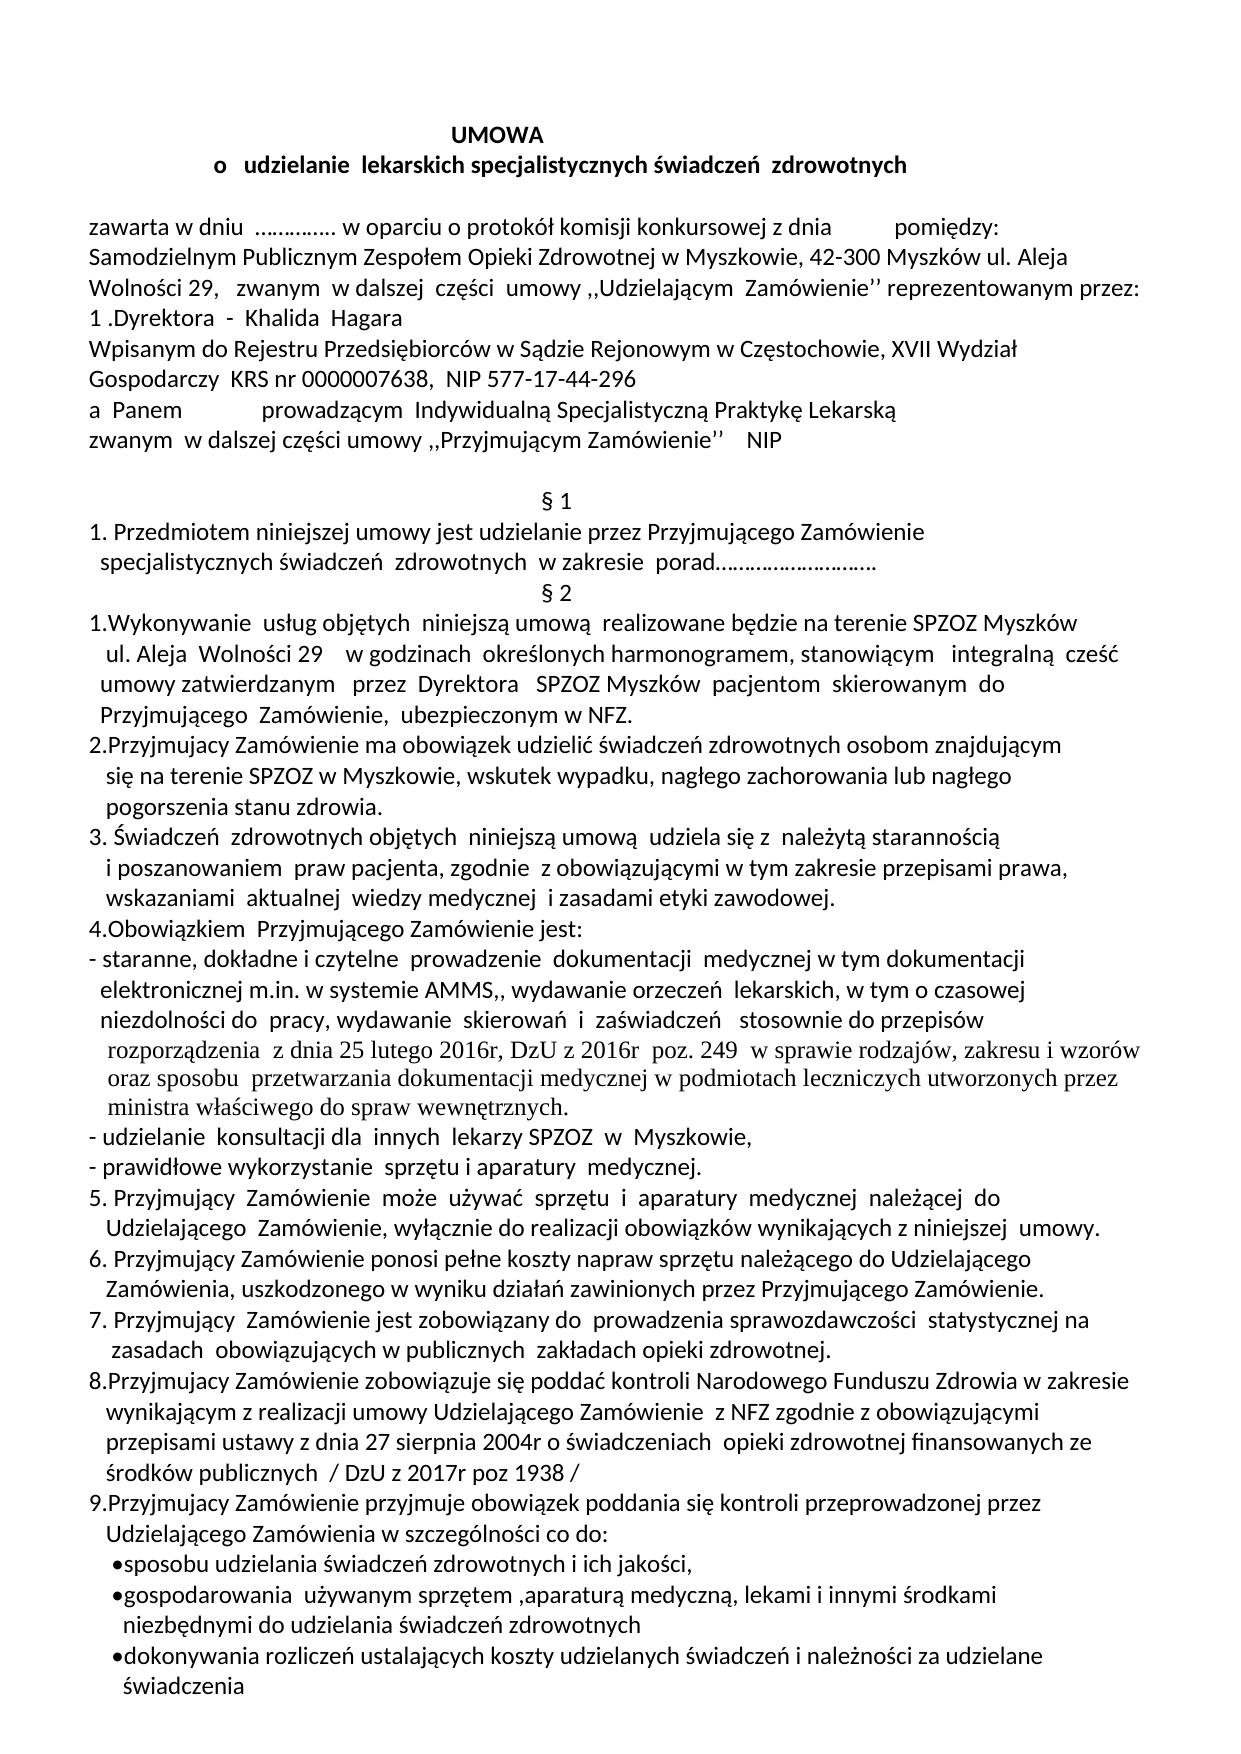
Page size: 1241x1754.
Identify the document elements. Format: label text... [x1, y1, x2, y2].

text - udzielanie konsultacji dla innych lekarzy SPZOZ w Myszkowie, [89, 1121, 1152, 1152]
text § 2 [89, 577, 1152, 607]
text 1 .Dyrektora - Khalida Hagara [89, 302, 1152, 333]
text niezdolności do pracy, wydawanie skierowań i zaświadczeń stosownie do przepisów [89, 1004, 1152, 1035]
text •sposobu udzielania świadczeń zdrowotnych i ich jakości, [89, 1548, 1152, 1579]
text 7. Przyjmujący Zamówienie jest zobowiązany do prowadzenia sprawozdawczości statystycznej na [89, 1304, 1152, 1335]
text 5. Przyjmujący Zamówienie może używać sprzętu i aparatury medycznej należącej do [89, 1182, 1152, 1213]
text 6. Przyjmujący Zamówienie ponosi pełne koszty napraw sprzętu należącego do Udzielającego [89, 1243, 1152, 1274]
text wskazaniami aktualnej wiedzy medycznej i zasadami etyki zawodowej. [89, 882, 1152, 913]
text wynikającym z realizacji umowy Udzielającego Zamówienie z NFZ zgodnie z obowiązującymi [89, 1396, 1152, 1426]
text 8.Przyjmujacy Zamówienie zobowiązuje się poddać kontroli Narodowego Funduszu Zdrowia w zakresie [89, 1365, 1152, 1396]
text o udzielanie lekarskich specjalistycznych świadczeń zdrowotnych [89, 150, 1152, 180]
text 1.Wykonywanie usług objętych niniejszą umową realizowane będzie na terenie SPZOZ Myszków [89, 607, 1152, 638]
text •gospodarowania używanym sprzętem ,aparaturą medyczną, lekami i innymi środkami [89, 1579, 1152, 1609]
text zawarta w dniu ………….. w oparciu o protokół komisji konkursowej z dnia pomiędzy: Samodzielnym Publicznym Zespołem Opieki Zdrowotnej w Myszkowie, 42-300 Myszków ul. Aleja Wolności 29, zwanym w dalszej części umowy ,,Udzielającym Zamówienie’’ reprezentowanym przez: [89, 211, 1152, 302]
text i poszanowaniem praw pacjenta, zgodnie z obowiązującymi w tym zakresie przepisami prawa, [89, 852, 1152, 882]
text umowy zatwierdzanym przez Dyrektora SPZOZ Myszków pacjentom skierowanym do [89, 668, 1152, 699]
text się na terenie SPZOZ w Myszkowie, wskutek wypadku, nagłego zachorowania lub nagłego [89, 760, 1152, 791]
text Wpisanym do Rejestru Przedsiębiorców w Sądzie Rejonowym w Częstochowie, XVII Wydział Gospodarczy KRS nr 0000007638, NIP 577-17-44-296 [89, 333, 1152, 394]
text a Panem prowadzącym Indywidualną Specjalistyczną Praktykę Lekarską [89, 394, 1152, 424]
text zasadach obowiązujących w publicznych zakładach opieki zdrowotnej. [89, 1335, 1152, 1365]
text niezbędnymi do udzielania świadczeń zdrowotnych [89, 1609, 1152, 1640]
text - staranne, dokładne i czytelne prowadzenie dokumentacji medycznej w tym dokumentacji [89, 943, 1152, 974]
text specjalistycznych świadczeń zdrowotnych w zakresie porad………………………. [89, 546, 1152, 577]
text świadczenia [89, 1670, 1152, 1701]
text Udzielającego Zamówienie, wyłącznie do realizacji obowiązków wynikających z niniejszej umowy. [89, 1213, 1152, 1243]
text ul. Aleja Wolności 29 w godzinach określonych harmonogramem, stanowiącym integralną cześć [89, 638, 1152, 668]
text - prawidłowe wykorzystanie sprzętu i aparatury medycznej. [89, 1152, 1152, 1182]
text rozporządzenia z dnia 25 lutego 2016r, DzU z 2016r poz. 249 w sprawie rodzajów, zakresu i wzorów [89, 1035, 1152, 1063]
text 1. Przedmiotem niniejszej umowy jest udzielanie przez Przyjmującego Zamówienie [89, 516, 1152, 546]
text środków publicznych / DzU z 2017r poz 1938 / [89, 1457, 1152, 1487]
text ministra właściwego do spraw wewnętrznych. [89, 1092, 1152, 1121]
text pogorszenia stanu zdrowia. [89, 791, 1152, 821]
text Przyjmującego Zamówienie, ubezpieczonym w NFZ. [89, 699, 1152, 729]
text UMOWA [89, 119, 1152, 150]
text przepisami ustawy z dnia 27 sierpnia 2004r o świadczeniach opieki zdrowotnej finansowanych ze [89, 1426, 1152, 1457]
text Zamówienia, uszkodzonego w wyniku działań zawinionych przez Przyjmującego Zamówienie. [89, 1274, 1152, 1304]
text oraz sposobu przetwarzania dokumentacji medycznej w podmiotach leczniczych utworzonych przez [89, 1063, 1152, 1092]
text Udzielającego Zamówienia w szczególności co do: [89, 1518, 1152, 1548]
text § 1 [89, 485, 1152, 516]
text 4.Obowiązkiem Przyjmującego Zamówienie jest: [89, 913, 1152, 943]
text 9.Przyjmujacy Zamówienie przyjmuje obowiązek poddania się kontroli przeprowadzonej przez [89, 1487, 1152, 1518]
text 2.Przyjmujacy Zamówienie ma obowiązek udzielić świadczeń zdrowotnych osobom znajdującym [89, 729, 1152, 760]
text •dokonywania rozliczeń ustalających koszty udzielanych świadczeń i należności za udzielane [89, 1640, 1152, 1670]
text elektronicznej m.in. w systemie AMMS,, wydawanie orzeczeń lekarskich, w tym o czasowej [89, 974, 1152, 1004]
text 3. Świadczeń zdrowotnych objętych niniejszą umową udziela się z należytą starannością [89, 821, 1152, 852]
text zwanym w dalszej części umowy ,,Przyjmującym Zamówienie’’ NIP [89, 424, 1152, 455]
